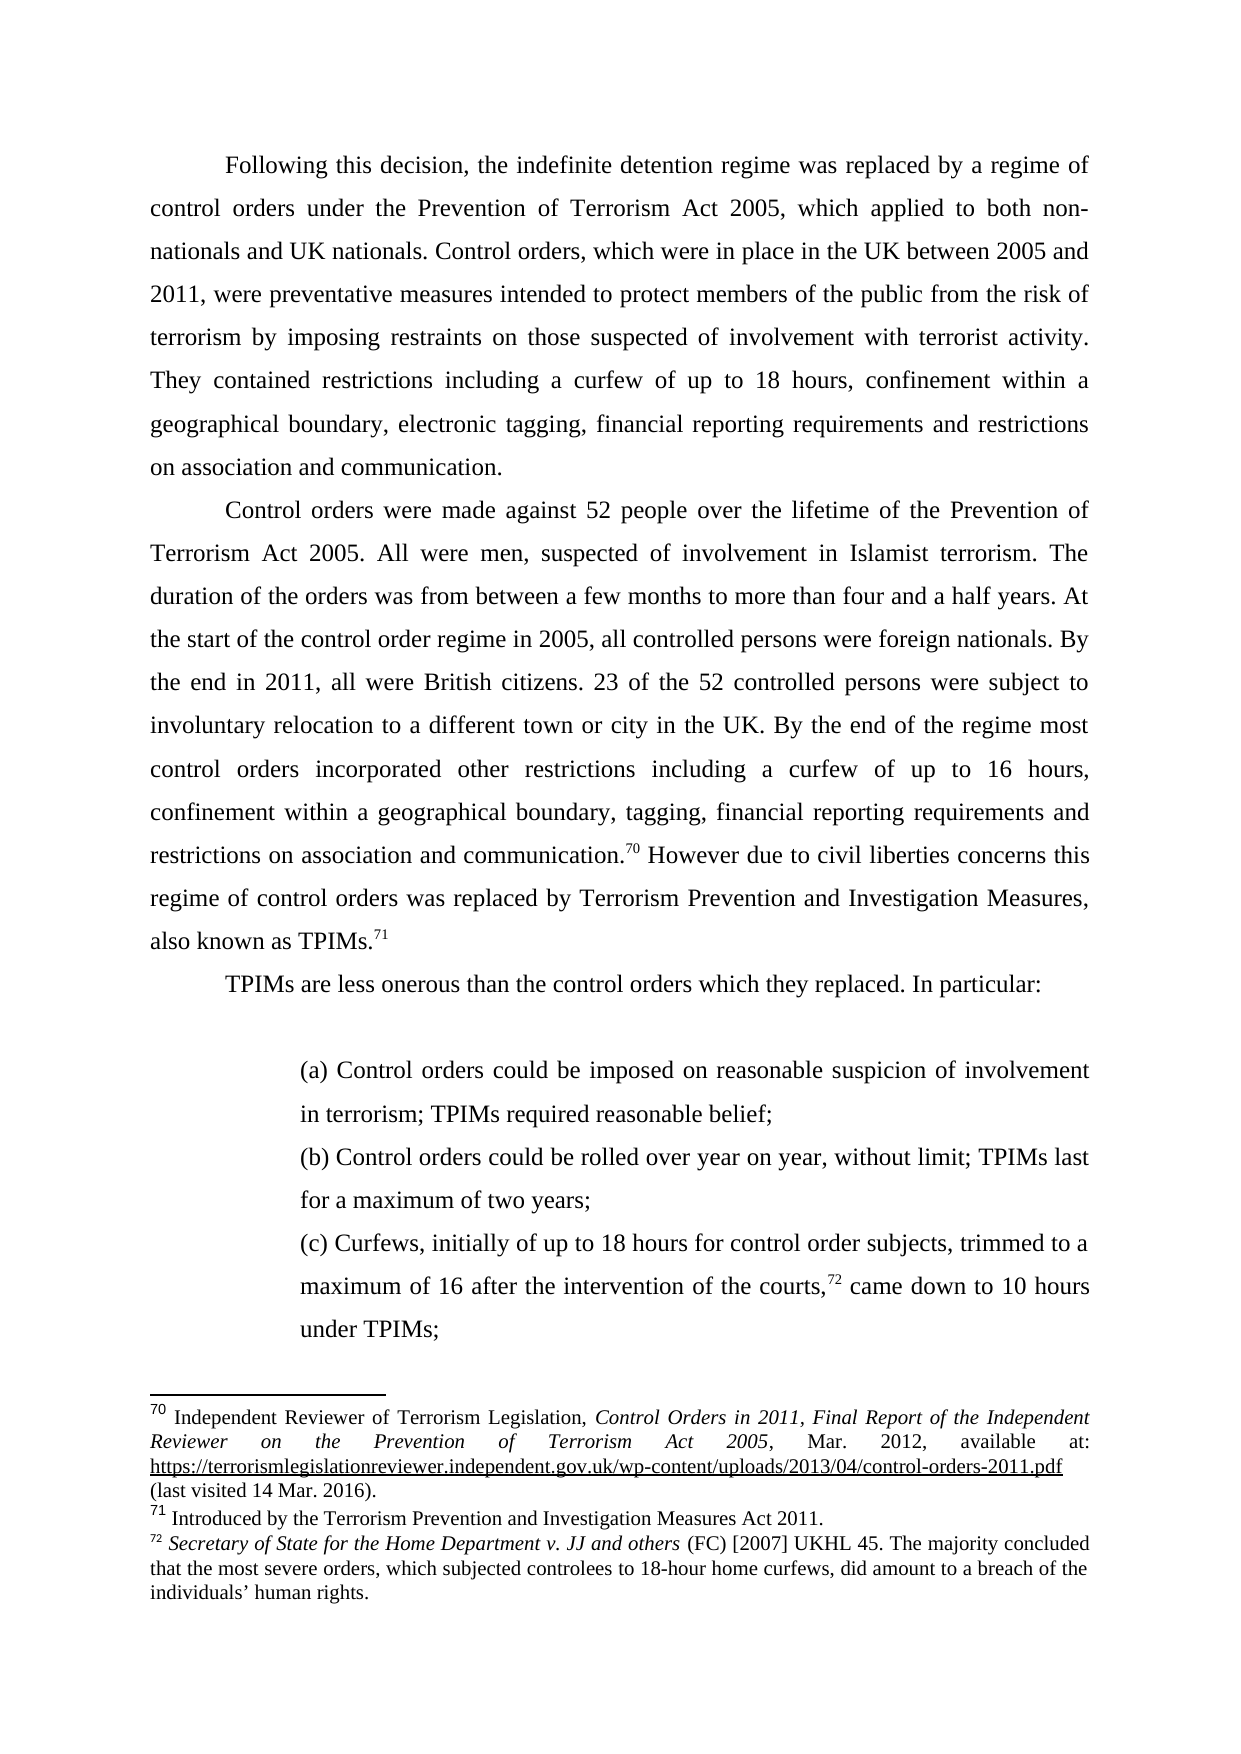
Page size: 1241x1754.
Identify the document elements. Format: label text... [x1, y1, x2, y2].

text Control orders were made against 52 people over the lifetime of the Prevention of Terrorism Act 2005. All were men, suspected of involvement in Islamist terrorism. The duration of the orders was from between a few months to more than four and a half years. At the start of the control order regime in 2005, all controlled persons were foreign nationals. By the end in 2011, all were British citizens. 23 of the 52 controlled persons were subject to involuntary relocation to a different town or city in the UK. By the end of the regime most control orders incorporated other restrictions including a curfew of up to 16 hours, confinement within a geographical boundary, tagging, financial reporting requirements and restrictions on association and communication. However due to civil liberties concerns this regime of control orders was replaced by Terrorism Prevention and Investigation Measures, also known as TPIMs. [150, 495, 1090, 955]
list TPIMs are less onerous than the control orders which they replaced. In particular: [225, 969, 1090, 998]
text Following this decision, the indefinite detention regime was replaced by a regime of control orders under the Prevention of Terrorism Act 2005, which applied to both non-nationals and UK nationals. Control orders, which were in place in the UK between 2005 and 2011, were preventative measures intended to protect members of the public from the risk of terrorism by imposing restraints on those suspected of involvement with terrorist activity. They contained restrictions including a curfew of up to 18 hours, confinement within a geographical boundary, electronic tagging, financial reporting requirements and restrictions on association and communication. [150, 150, 1090, 481]
text (b) Control orders could be rolled over year on year, without limit; TPIMs last for a maximum of two years; [300, 1142, 1090, 1214]
text (a) Control orders could be imposed on reasonable suspicion of involvement in terrorism; TPIMs required reasonable belief; [300, 1056, 1090, 1127]
text (c) Curfews, initially of up to 18 hours for control order subjects, trimmed to a maximum of 16 after the intervention of the courts, came down to 10 hours under TPIMs; [300, 1228, 1090, 1343]
